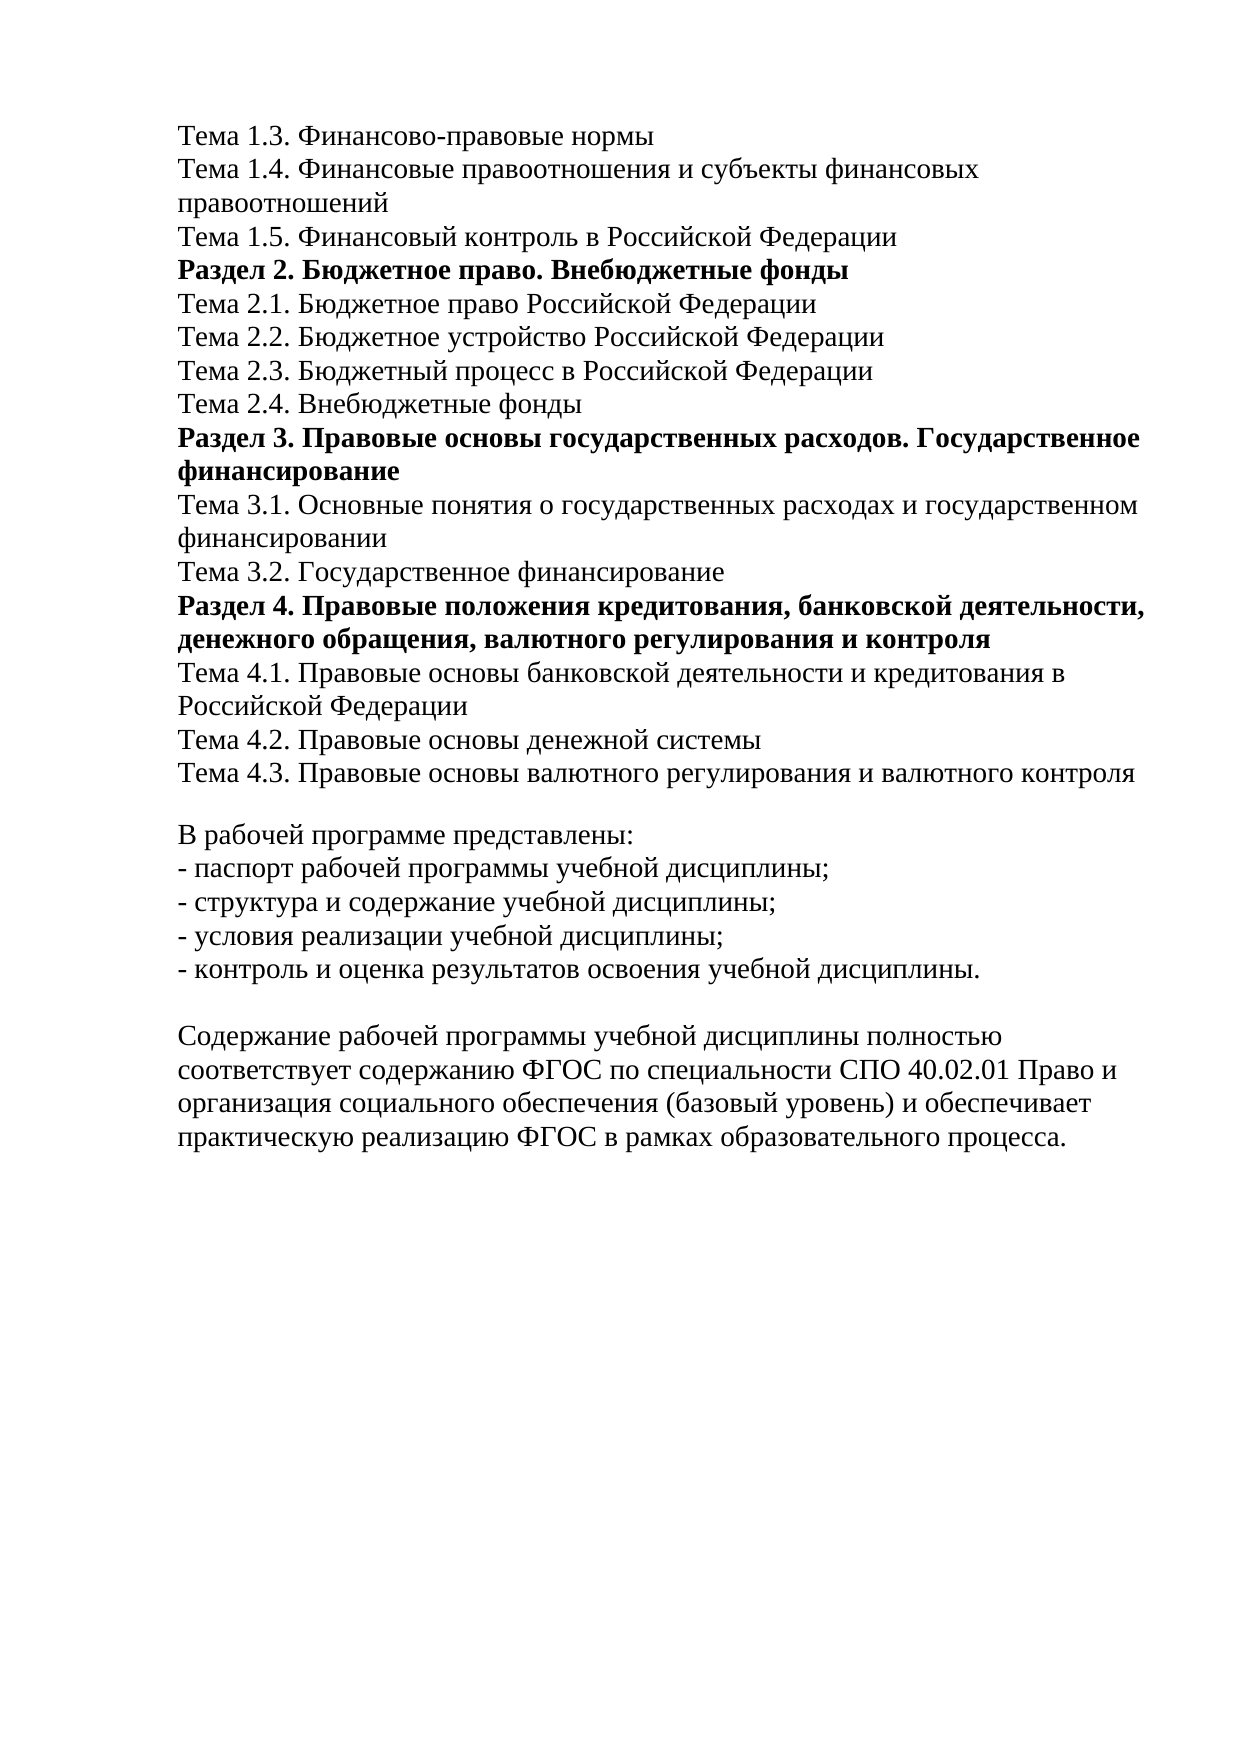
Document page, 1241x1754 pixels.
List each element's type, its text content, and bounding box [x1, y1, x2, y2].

text Тема 3.2. Государственное финансирование [177, 554, 1152, 588]
text Тема 2.3. Бюджетный процесс в Российской Федерации [177, 353, 1152, 386]
text Содержание рабочей программы учебной дисциплины полностью соответствует содержанию ФГОС по специальности СПО 40.02.01 Право и организация социального обеспечения (базовый уровень) и обеспечивает практическую реализацию ФГОС в рамках образовательного процесса. [177, 1018, 1152, 1152]
text Тема 4.2. Правовые основы денежной системы [177, 722, 1152, 755]
text Тема 2.4. Внебюджетные фонды [177, 386, 1152, 420]
text Тема 2.2. Бюджетное устройство Российской Федерации [177, 319, 1152, 353]
text - контроль и оценка результатов освоения учебной дисциплины. [177, 951, 1152, 985]
text - условия реализации учебной дисциплины; [177, 918, 1152, 951]
text Тема 4.3. Правовые основы валютного регулирования и валютного контроля [177, 755, 1152, 789]
text - паспорт рабочей программы учебной дисциплины; [177, 851, 1152, 884]
text Тема 2.1. Бюджетное право Российской Федерации [177, 286, 1152, 319]
text Раздел 3. Правовые основы государственных расходов. Государственное финансирование [177, 420, 1152, 487]
text - структура и содержание учебной дисциплины; [177, 884, 1152, 918]
text Тема 3.1. Основные понятия о государственных расходах и государственном финансировании [177, 487, 1152, 554]
text Тема 1.3. Финансово-правовые нормы [177, 118, 1152, 152]
text Раздел 4. Правовые положения кредитования, банковской деятельности, денежного обращения, валютного регулирования и контроля [177, 588, 1152, 655]
text Раздел 2. Бюджетное право. Внебюджетные фонды [177, 252, 1152, 286]
text В рабочей программе представлены: [177, 817, 1152, 851]
text Тема 1.5. Финансовый контроль в Российской Федерации [177, 219, 1152, 252]
text Тема 1.4. Финансовые правоотношения и субъекты финансовых правоотношений [177, 152, 1152, 219]
text Тема 4.1. Правовые основы банковской деятельности и кредитования в Российской Федерации [177, 655, 1152, 722]
